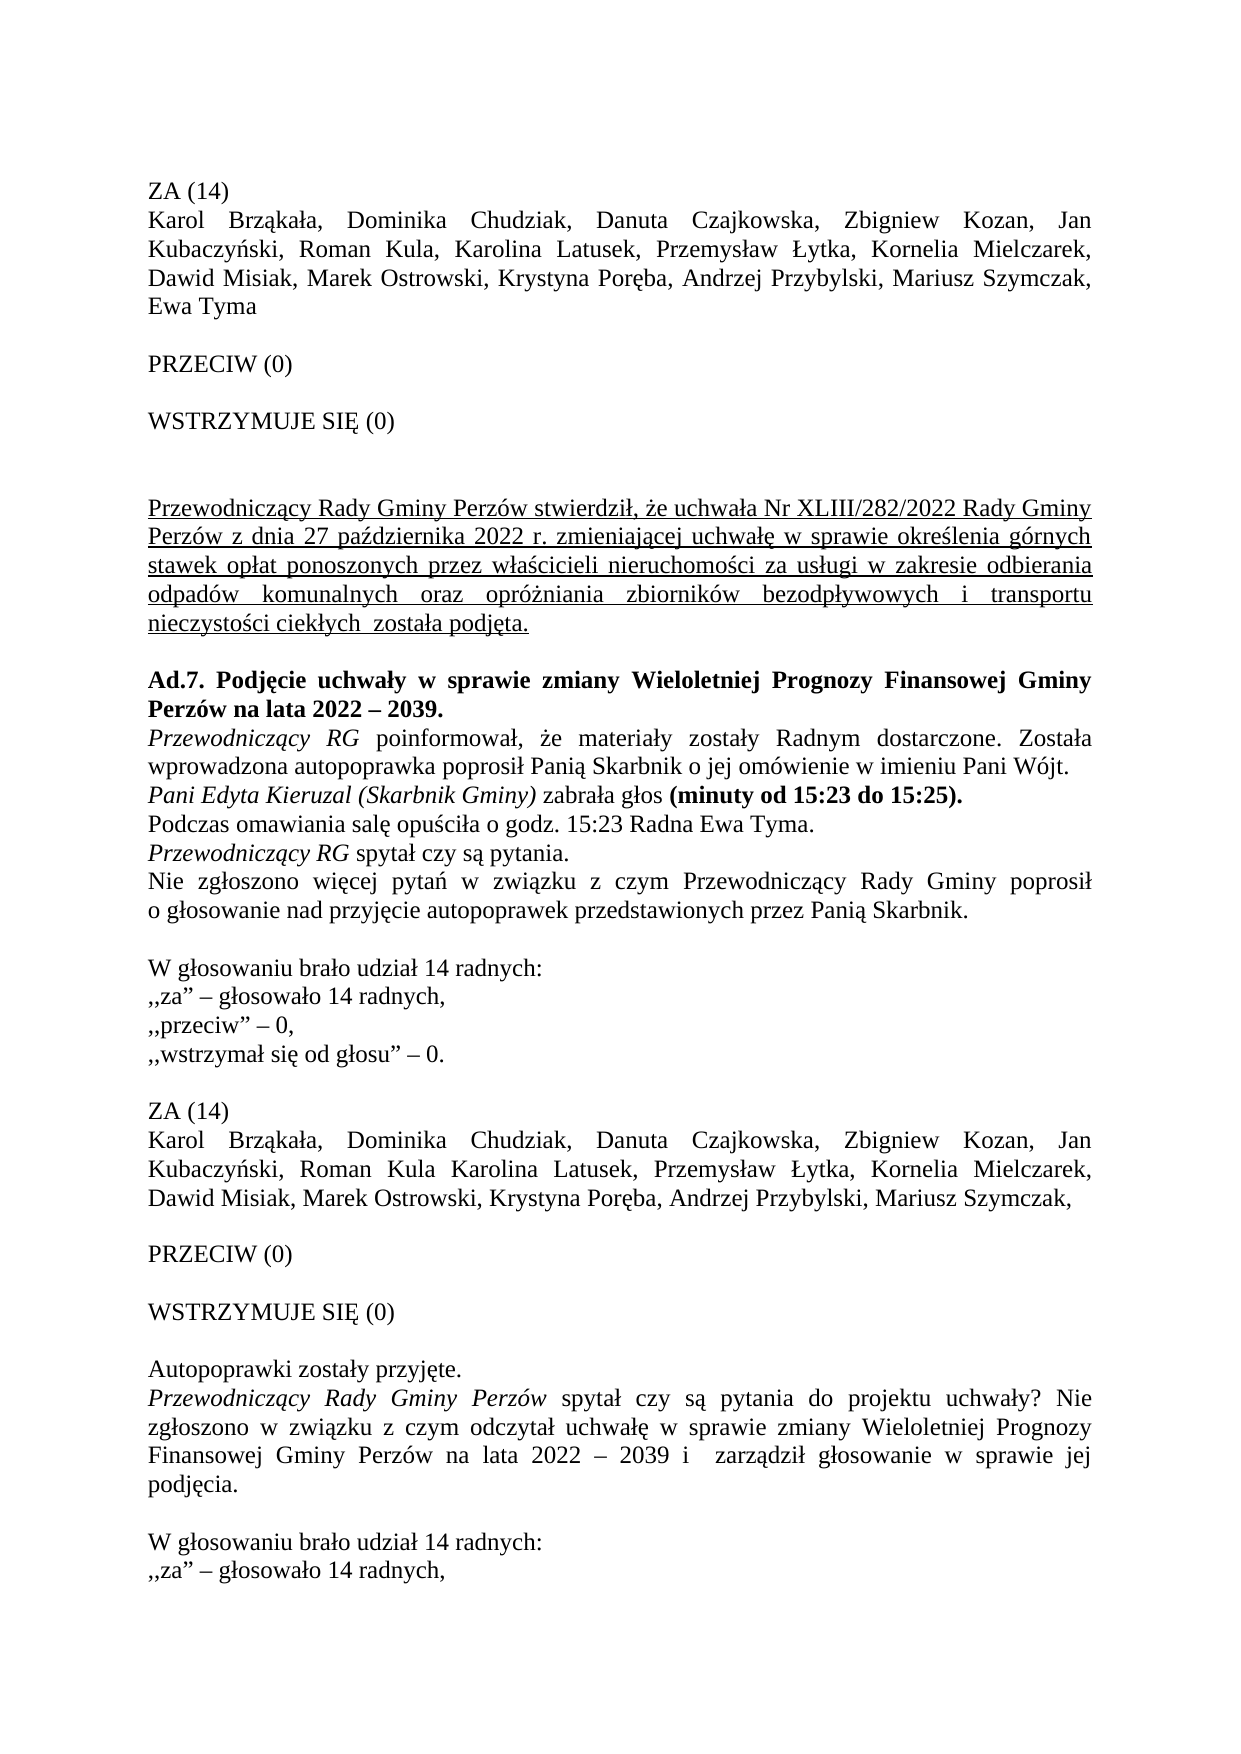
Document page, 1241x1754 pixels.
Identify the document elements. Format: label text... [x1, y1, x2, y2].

text Przewodniczący Rady Gminy Perzów stwierdził, że uchwała Nr XLIII/282/2022 Rady Gminy Perzów z dnia 27 października 2022 r. zmieniającej uchwałę w sprawie określenia górnych stawek opłat ponoszonych przez właścicieli nieruchomości za usługi w zakresie odbierania odpadów komunalnych oraz opróżniania zbiorników bezodpływowych i transportu nieczystości ciekłych została podjęta. [148, 605, 1093, 636]
text Karol Brząkała, Dominika Chudziak, Danuta Czajkowska, Zbigniew Kozan, Jan Kubaczyński, Roman Kula, Karolina Latusek, Przemysław Łytka, Kornelia Mielczarek, Dawid Misiak, Marek Ostrowski, Krystyna Poręba, Andrzej Przybylski, Mariusz Szymczak, Ewa Tyma [148, 205, 1093, 320]
text PRZECIW (0) [148, 349, 1093, 378]
text ,,przeciw” – 0, [148, 1010, 1093, 1039]
text WSTRZYMUJE SIĘ (0) [148, 406, 1093, 435]
text Przewodniczący RG spytał czy są pytania. [148, 838, 1093, 866]
text ,,za” – głosowało 14 radnych, [148, 1556, 1093, 1584]
text Ad.7. Podjęcie uchwały w sprawie zmiany Wieloletniej Prognozy Finansowej Gminy Perzów na lata 2022 – 2039. [148, 665, 1093, 723]
text Nie zgłoszono więcej pytań w związku z czym Przewodniczący Rady Gminy poprosił o głosowanie nad przyjęcie autopoprawek przedstawionych przez Panią Skarbnik. [148, 866, 1093, 924]
text Przewodniczący RG poinformował, że materiały zostały Radnym dostarczone. Została wprowadzona autopoprawka poprosił Panią Skarbnik o jej omówienie w imieniu Pani Wójt. [148, 723, 1093, 780]
text ,,wstrzymał się od głosu” – 0. [148, 1039, 1093, 1068]
text ZA (14) [148, 176, 1093, 205]
text Autopoprawki zostały przyjęte. [148, 1354, 1093, 1383]
text Przewodniczący Rady Gminy Perzów stwierdził, że uchwała Nr XLIII/282/2022 Rady Gminy Perzów z dnia 27 października 2022 r. zmieniającej uchwałę w sprawie określenia górnych stawek opłat ponoszonych przez właścicieli nieruchomości za usługi w zakresie odbierania odpadów komunalnych oraz opróżniania zbiorników bezodpływowych i transportu nieczystości ciekłych została podjęta. [148, 493, 1093, 575]
text Karol Brząkała, Dominika Chudziak, Danuta Czajkowska, Zbigniew Kozan, Jan Kubaczyński, Roman Kula Karolina Latusek, Przemysław Łytka, Kornelia Mielczarek, Dawid Misiak, Marek Ostrowski, Krystyna Poręba, Andrzej Przybylski, Mariusz Szymczak, [148, 1125, 1093, 1211]
text W głosowaniu brało udział 14 radnych: [148, 1527, 1093, 1556]
text PRZECIW (0) [148, 1239, 1093, 1268]
text WSTRZYMUJE SIĘ (0) [148, 1297, 1093, 1326]
text Przewodniczący Rady Gminy Perzów spytał czy są pytania do projektu uchwały? Nie zgłoszono w związku z czym odczytał uchwałę w sprawie zmiany Wieloletniej Prognozy Finansowej Gminy Perzów na lata 2022 – 2039 i zarządził głosowanie w sprawie jej podjęcia. [148, 1383, 1093, 1498]
text W głosowaniu brało udział 14 radnych: [148, 953, 1093, 981]
text ZA (14) [148, 1096, 1093, 1125]
text Przewodniczący Rady Gminy Perzów stwierdził, że uchwała Nr XLIII/282/2022 Rady Gminy Perzów z dnia 27 października 2022 r. zmieniającej uchwałę w sprawie określenia górnych stawek opłat ponoszonych przez właścicieli nieruchomości za usługi w zakresie odbierania odpadów komunalnych oraz opróżniania zbiorników bezodpływowych i transportu nieczystości ciekłych została podjęta. [148, 577, 1093, 604]
text Podczas omawiania salę opuściła o godz. 15:23 Radna Ewa Tyma. [148, 809, 1093, 838]
text Pani Edyta Kieruzal (Skarbnik Gminy) zabrała głos (minuty od 15:23 do 15:25). [148, 780, 1093, 809]
text ,,za” – głosowało 14 radnych, [148, 981, 1093, 1010]
